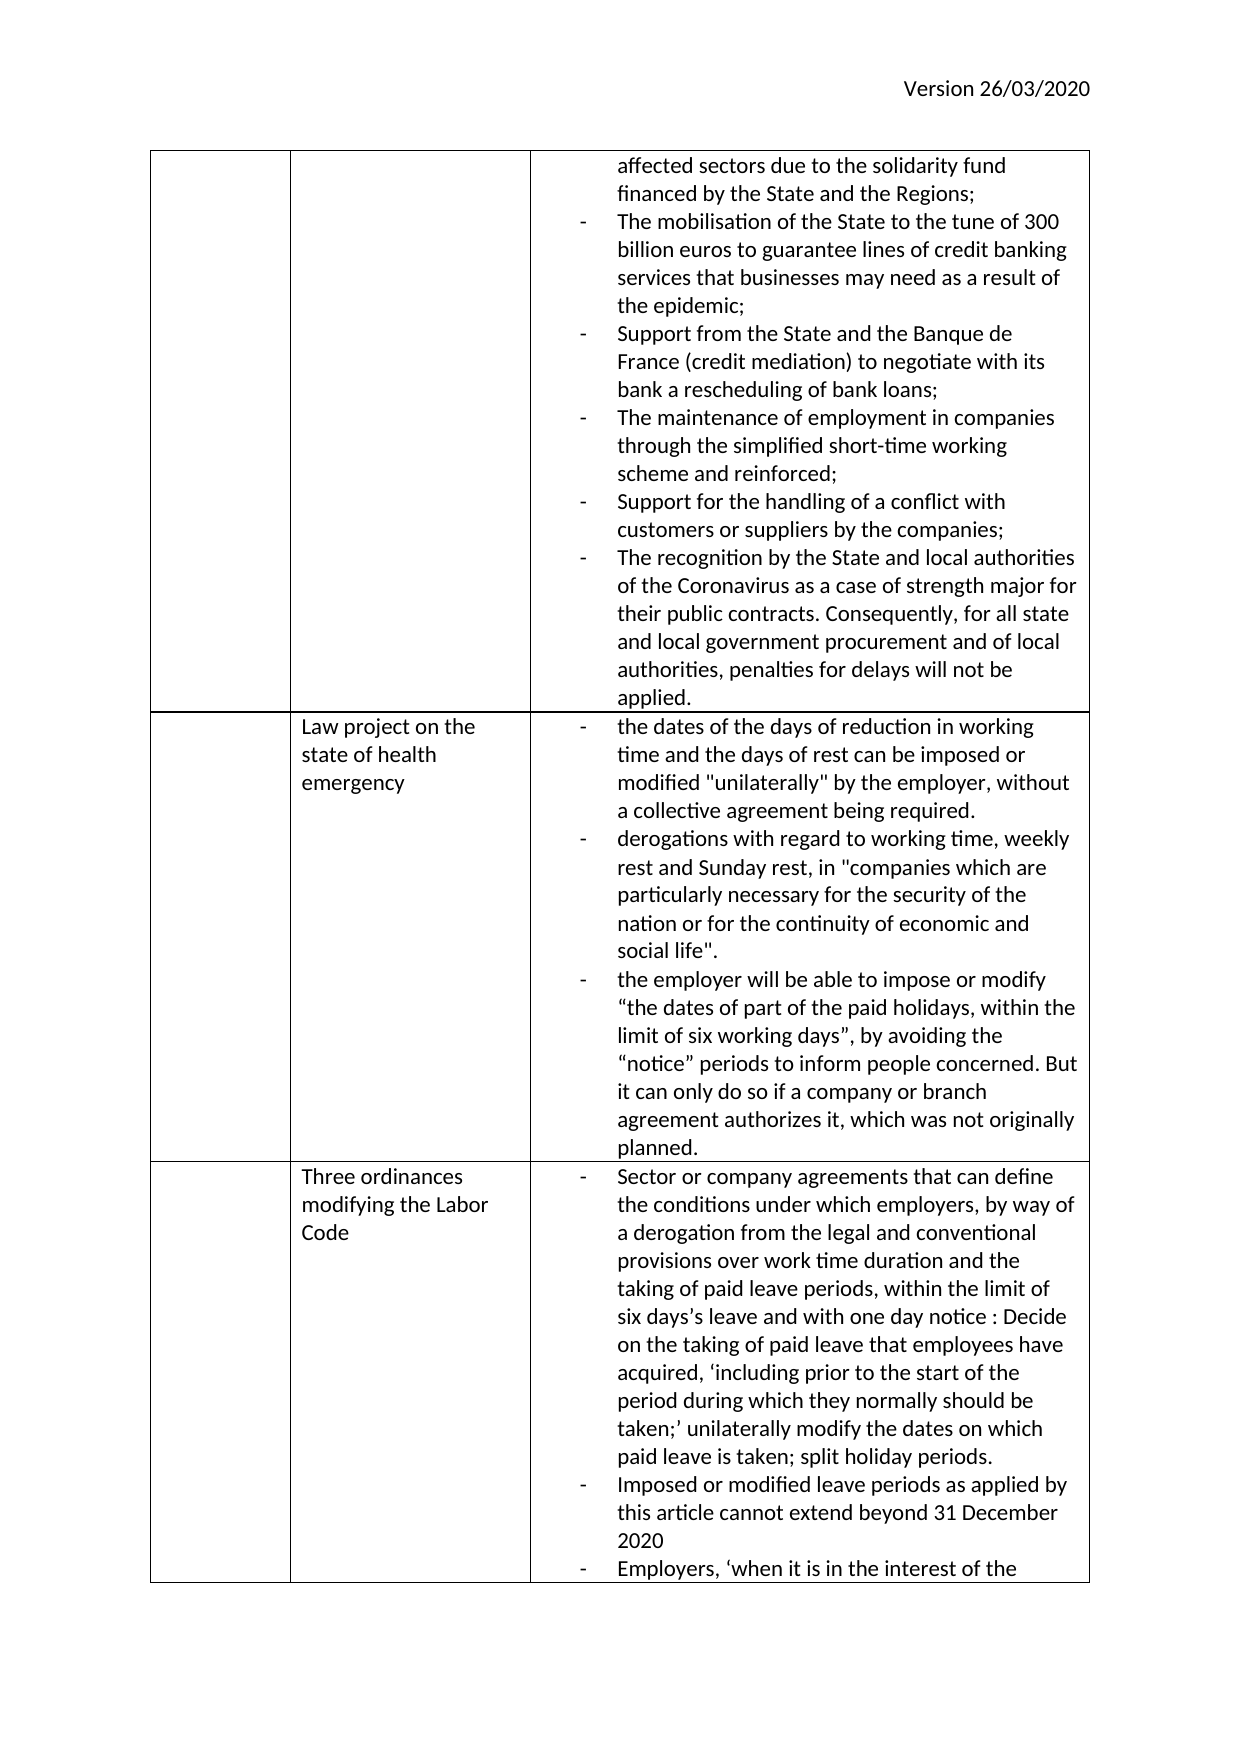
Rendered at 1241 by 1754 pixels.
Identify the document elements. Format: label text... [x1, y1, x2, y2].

table_cell Law project on the state of health emergency [291, 713, 530, 1161]
table_cell [151, 151, 290, 711]
table_cell [151, 1162, 290, 1582]
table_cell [291, 151, 530, 711]
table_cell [531, 151, 1089, 711]
table_cell the dates of the days of reduction in working time and the days of rest can be imposed or modified "unilaterally" by the employer, without a collective agreement being required. derogations with regard to working time, weekly rest and Sunday rest, in "companies which are particularly necessary for the security of the nation or for the continuity of economic and social life". the employer will be able to impose or modify “the dates of part of the paid holidays, within the limit of six working days”, by avoiding the “notice” periods to inform people concerned. But it can only do so if a company or branch agreement authorizes it, which was not originally planned. [531, 713, 1089, 1161]
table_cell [531, 1162, 1089, 1582]
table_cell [291, 1162, 530, 1582]
table_cell [151, 713, 290, 1161]
